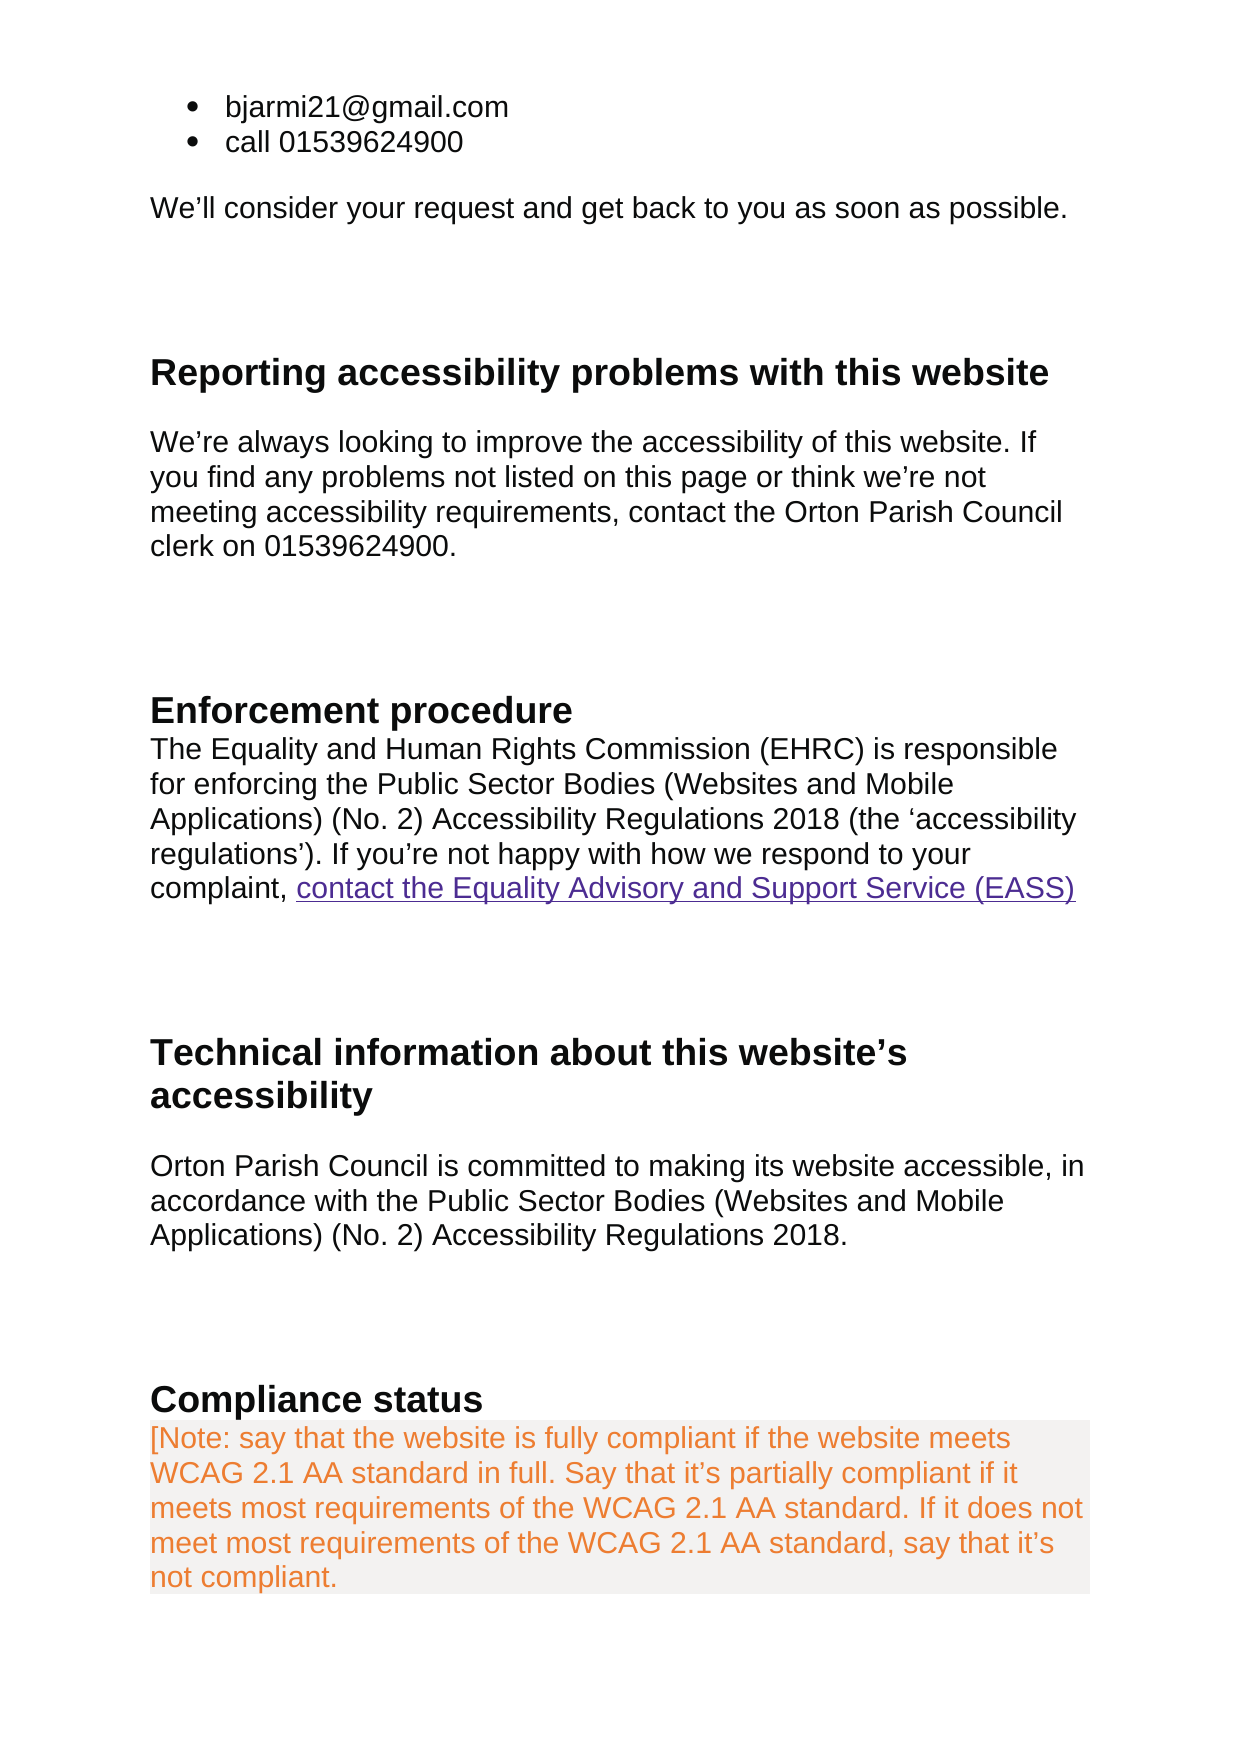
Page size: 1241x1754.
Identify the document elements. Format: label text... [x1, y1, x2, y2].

text Reporting accessibility problems with this website [150, 350, 1090, 393]
text We’re always looking to improve the accessibility of this website. If you find any problems not listed on this page or think we’re not meeting accessibility requirements, contact the Orton Parish Council clerk on 01539624900. [150, 424, 1090, 563]
text Compliance status [150, 1377, 1090, 1420]
list bjarmi21@gmail.com [187, 89, 1090, 124]
text Technical information about this website’s accessibility [150, 1030, 1090, 1117]
text [Note: say that the website is fully compliant if the website meets WCAG 2.1 AA standard in full. Say that it’s partially compliant if it meets most requirements of the WCAG 2.1 AA standard. If it does not meet most requirements of the WCAG 2.1 AA standard, say that it’s not compliant. [150, 1420, 1090, 1594]
text Orton Parish Council is committed to making its website accessible, in accordance with the Public Sector Bodies (Websites and Mobile Applications) (No. 2) Accessibility Regulations 2018. [150, 1148, 1090, 1252]
text We’ll consider your request and get back to you as soon as possible. [150, 190, 1090, 225]
text Enforcement procedure [150, 688, 1090, 731]
text The Equality and Human Rights Commission (EHRC) is responsible for enforcing the Public Sector Bodies (Websites and Mobile Applications) (No. 2) Accessibility Regulations 2018 (the ‘accessibility regulations’). If you’re not happy with how we respond to your complaint, contact the Equality Advisory and Support Service (EASS) [150, 731, 1090, 905]
list call 01539624900 [187, 124, 1090, 159]
